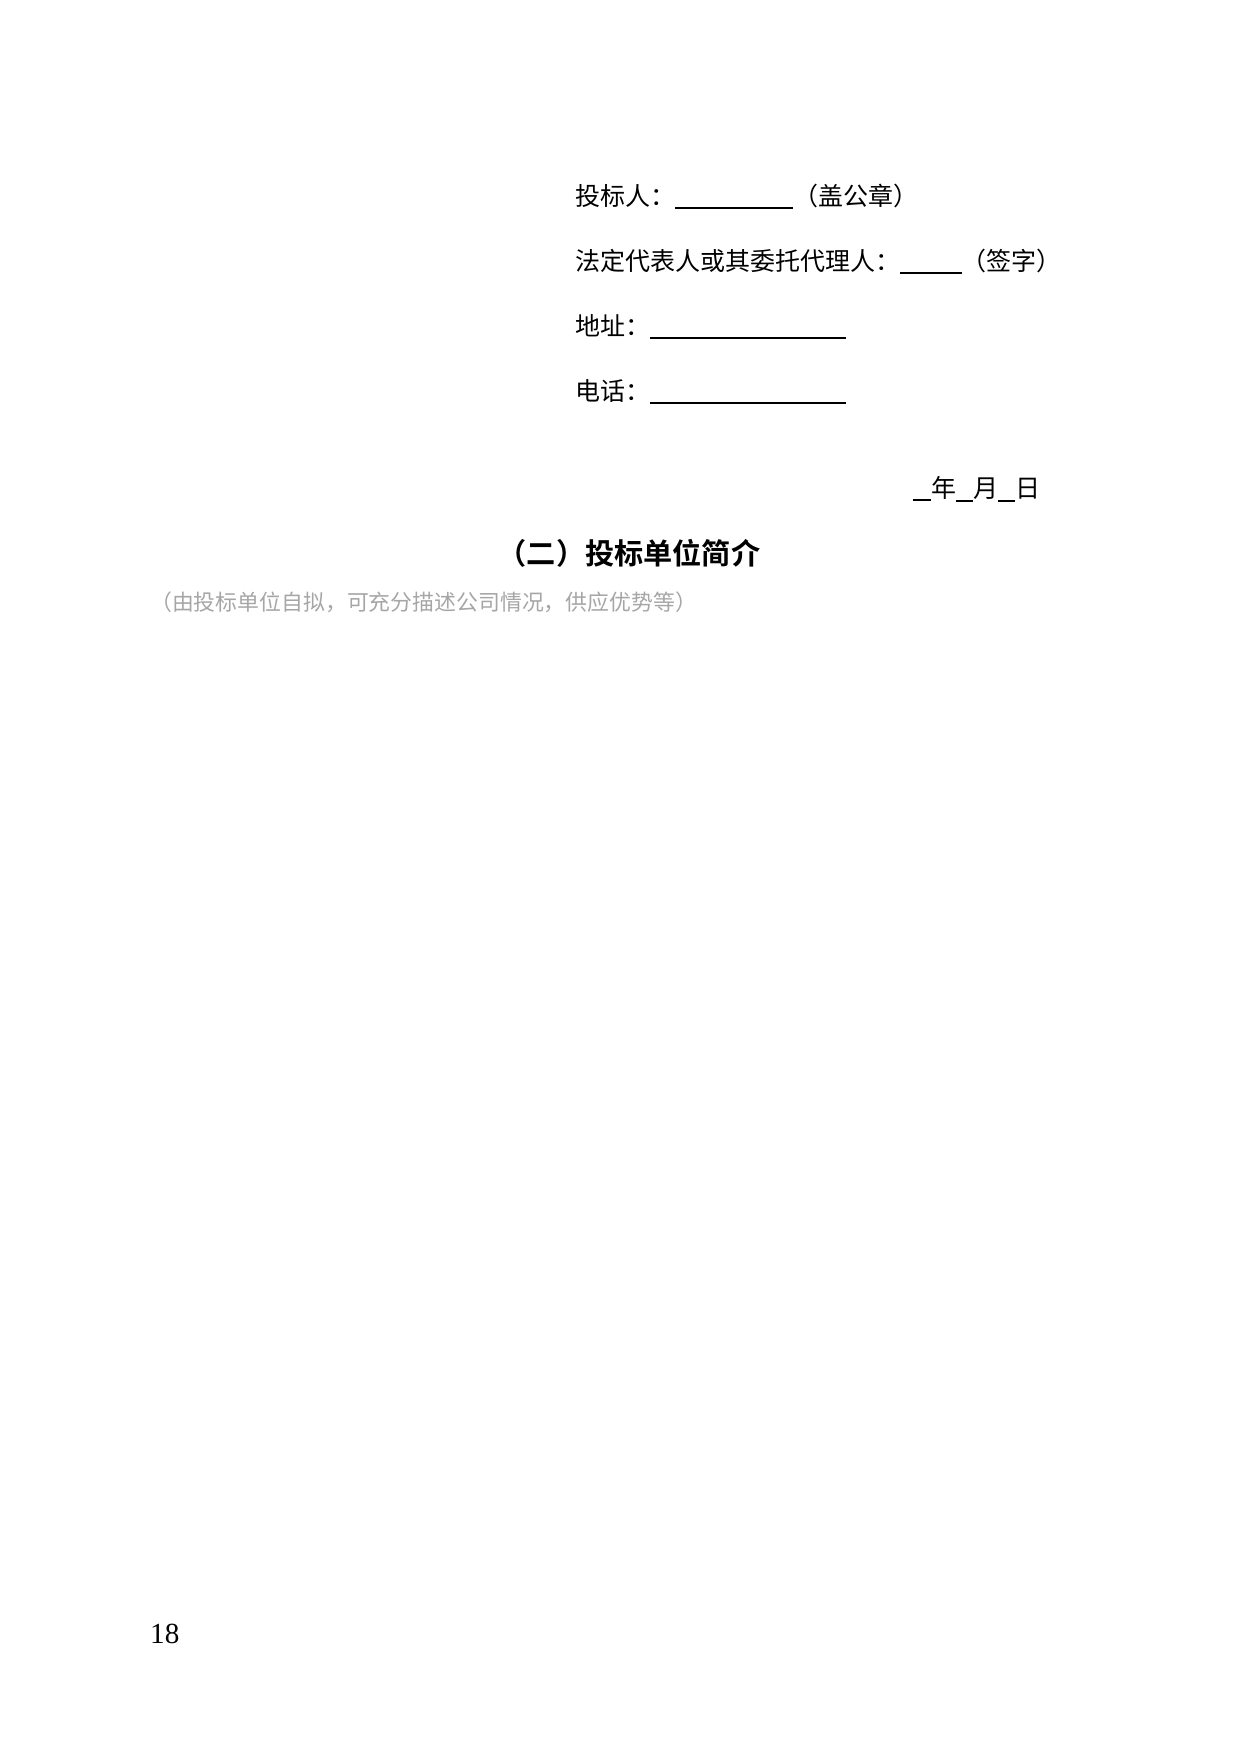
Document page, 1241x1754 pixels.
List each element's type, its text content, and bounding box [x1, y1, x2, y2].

text 电话： [150, 357, 1107, 422]
text 年 月 日 [150, 454, 1107, 519]
text 地址： [150, 292, 1107, 357]
subtitle 投标单位简介 [150, 519, 1107, 584]
text 法定代表人或其委托代理人： （签字） [150, 227, 1107, 292]
text 投标人： （盖公章） [150, 162, 1107, 227]
list （由投标单位自拟，可充分描述公司情况，供应优势等） [150, 584, 1107, 617]
